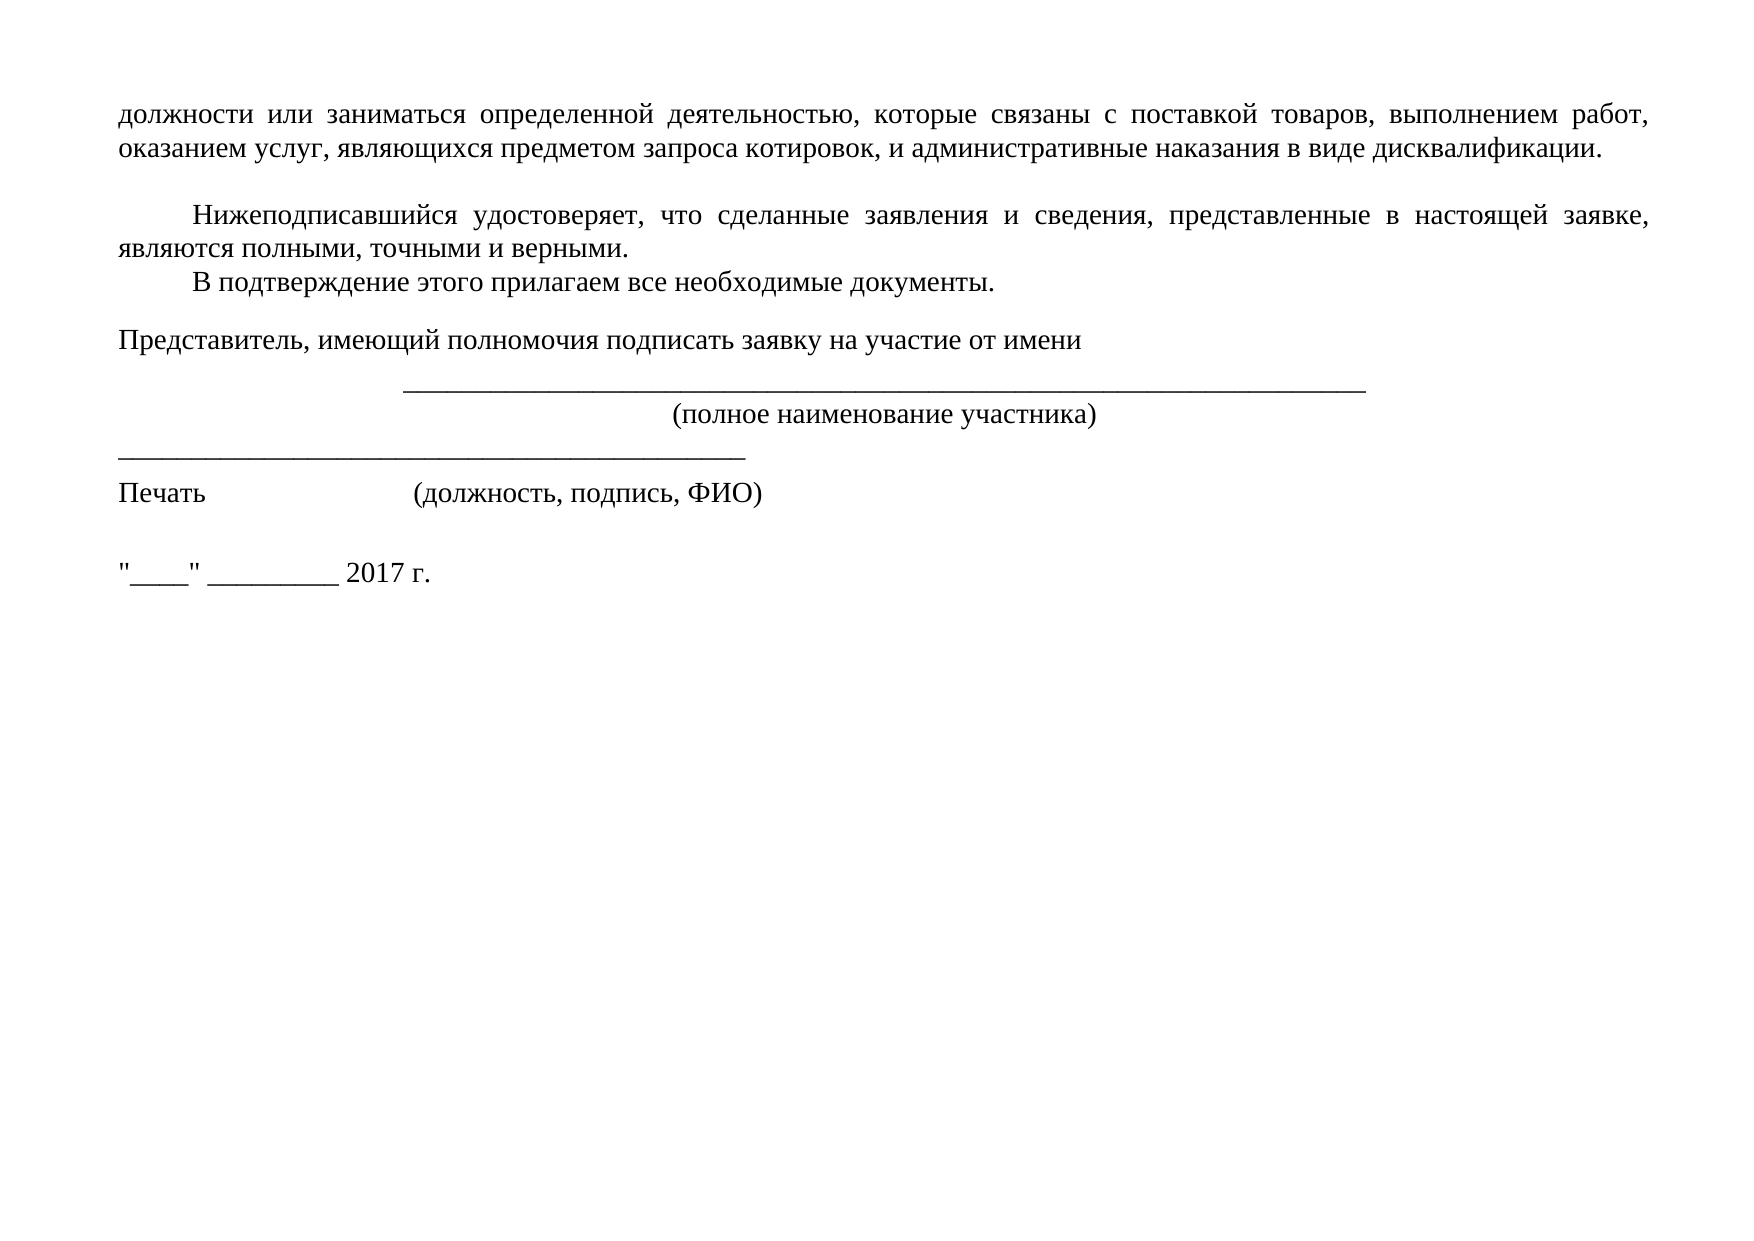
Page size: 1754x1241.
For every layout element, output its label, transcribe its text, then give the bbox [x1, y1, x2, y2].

text Нижеподписавшийся удостоверяет, что сделанные заявления и сведения, представленные в настоящей заявке, являются полными, точными и верными. [118, 197, 1651, 264]
text (полное наименование участника) [118, 396, 1651, 429]
text "____" _________ 2017 г. [118, 555, 1651, 588]
text В подтверждение этого прилагаем все необходимые документы. [118, 264, 1651, 297]
subtitle Представитель, имеющий полномочия подписать заявку на участие от имени [118, 322, 1651, 356]
text Печать (должность, подпись, ФИО) [118, 475, 1651, 509]
text __________________________________________________________________ [118, 362, 1651, 396]
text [118, 96, 1651, 163]
text ___________________________________________ [118, 429, 1651, 463]
